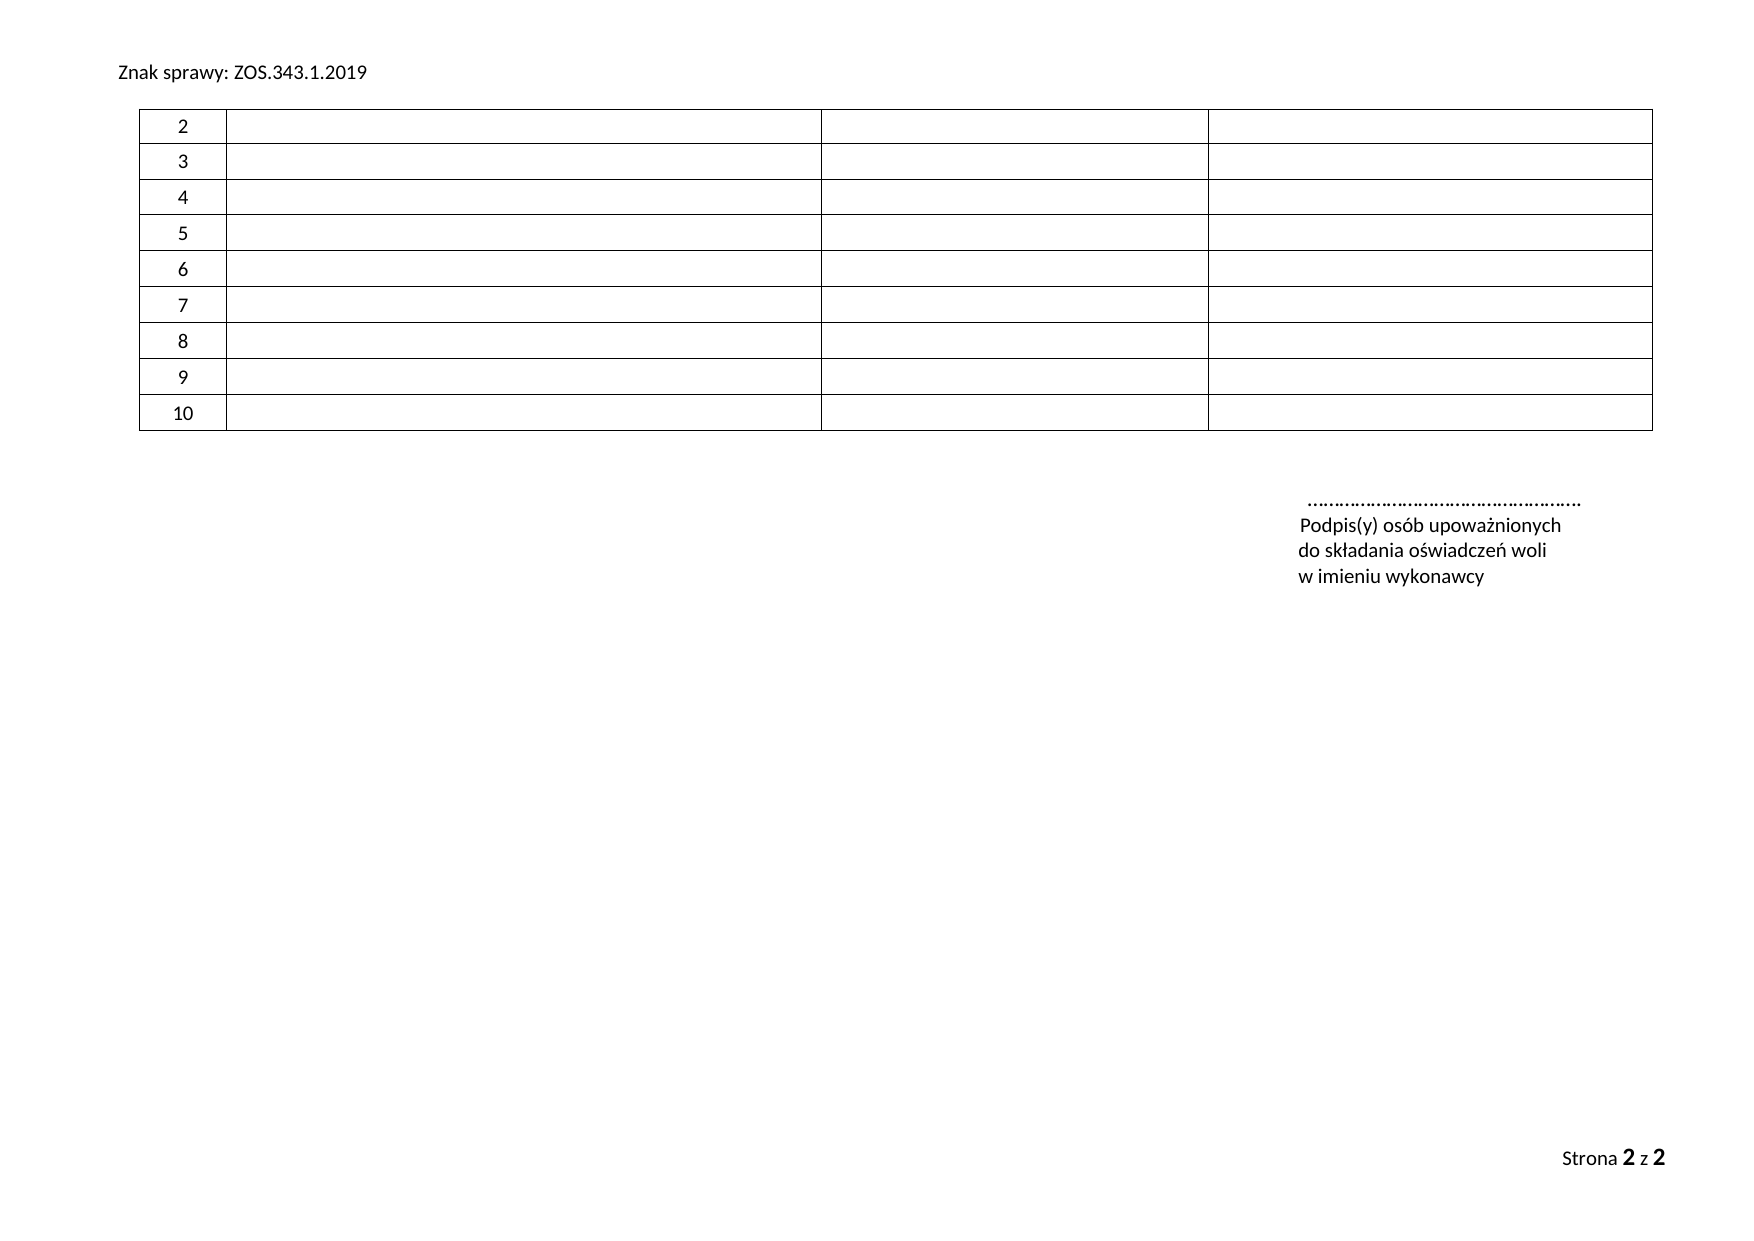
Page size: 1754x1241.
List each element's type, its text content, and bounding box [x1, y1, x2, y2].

table_cell [227, 180, 821, 214]
table_cell [822, 395, 1208, 430]
table_cell [1209, 287, 1652, 322]
table_cell [1209, 215, 1652, 250]
table_cell [1209, 110, 1652, 142]
table_cell 6 [140, 251, 226, 286]
table_cell 4 [140, 180, 226, 214]
table_cell 5 [140, 215, 226, 250]
table_cell [822, 144, 1208, 178]
table_cell [227, 323, 821, 358]
table_cell [1209, 395, 1652, 430]
table_cell [227, 395, 821, 430]
table_cell 8 [140, 323, 226, 358]
table_cell [822, 287, 1208, 322]
table_cell 2 [140, 110, 226, 142]
table_cell [822, 251, 1208, 286]
table_cell 3 [140, 144, 226, 178]
table_cell [227, 251, 821, 286]
table_cell 9 [140, 359, 226, 394]
text do składania oświadczeń woli [118, 537, 1665, 563]
table_cell [1209, 144, 1652, 178]
text Podpis(y) osób upoważnionych [1226, 512, 1665, 537]
table_cell [1209, 359, 1652, 394]
table_cell [227, 110, 821, 142]
table_cell [227, 215, 821, 250]
table_cell 10 [140, 395, 226, 430]
text w imieniu wykonawcy [118, 563, 1665, 588]
table_cell [1209, 323, 1652, 358]
table_cell [227, 287, 821, 322]
table_cell [1209, 180, 1652, 214]
table_cell [822, 180, 1208, 214]
table_cell [822, 323, 1208, 358]
table_cell [822, 110, 1208, 142]
text ……………………………………………. [1151, 484, 1665, 512]
table_cell 7 [140, 287, 226, 322]
table_cell [822, 359, 1208, 394]
table_cell [1209, 251, 1652, 286]
table_cell [227, 144, 821, 178]
table_cell [822, 215, 1208, 250]
table_cell [227, 359, 821, 394]
